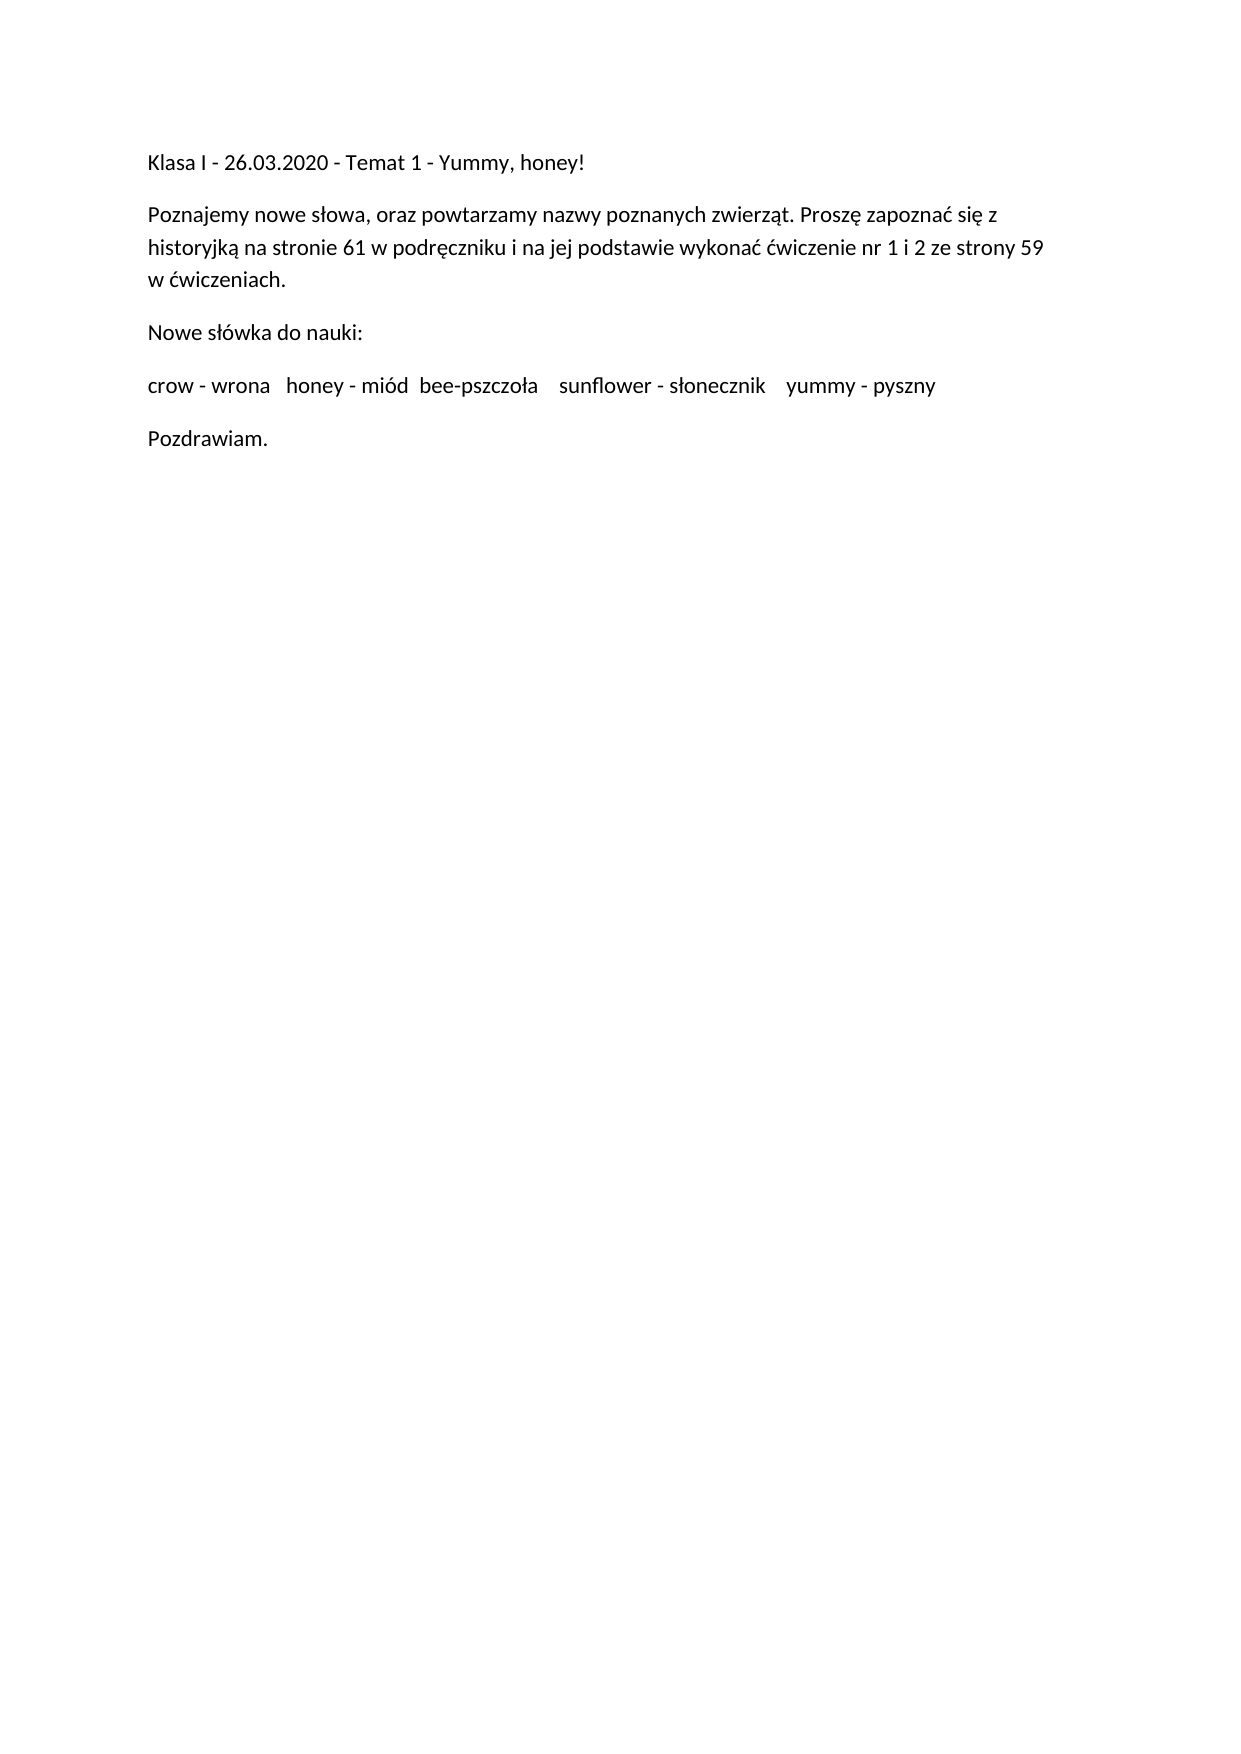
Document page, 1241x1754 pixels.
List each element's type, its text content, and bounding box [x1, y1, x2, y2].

text crow - wrona honey - miód bee-pszczoła sunflower - słonecznik yummy - pyszny [148, 371, 1093, 399]
text Nowe słówka do nauki: [148, 318, 1093, 346]
text Pozdrawiam. [148, 424, 1093, 452]
text Klasa I - 26.03.2020 - Temat 1 - Yummy, honey! [148, 148, 1093, 176]
text Poznajemy nowe słowa, oraz powtarzamy nazwy poznanych zwierząt. Proszę zapoznać się z historyjką na stronie 61 w podręczniku i na jej podstawie wykonać ćwiczenie nr 1 i 2 ze strony 59 w ćwiczeniach. [148, 201, 1093, 293]
